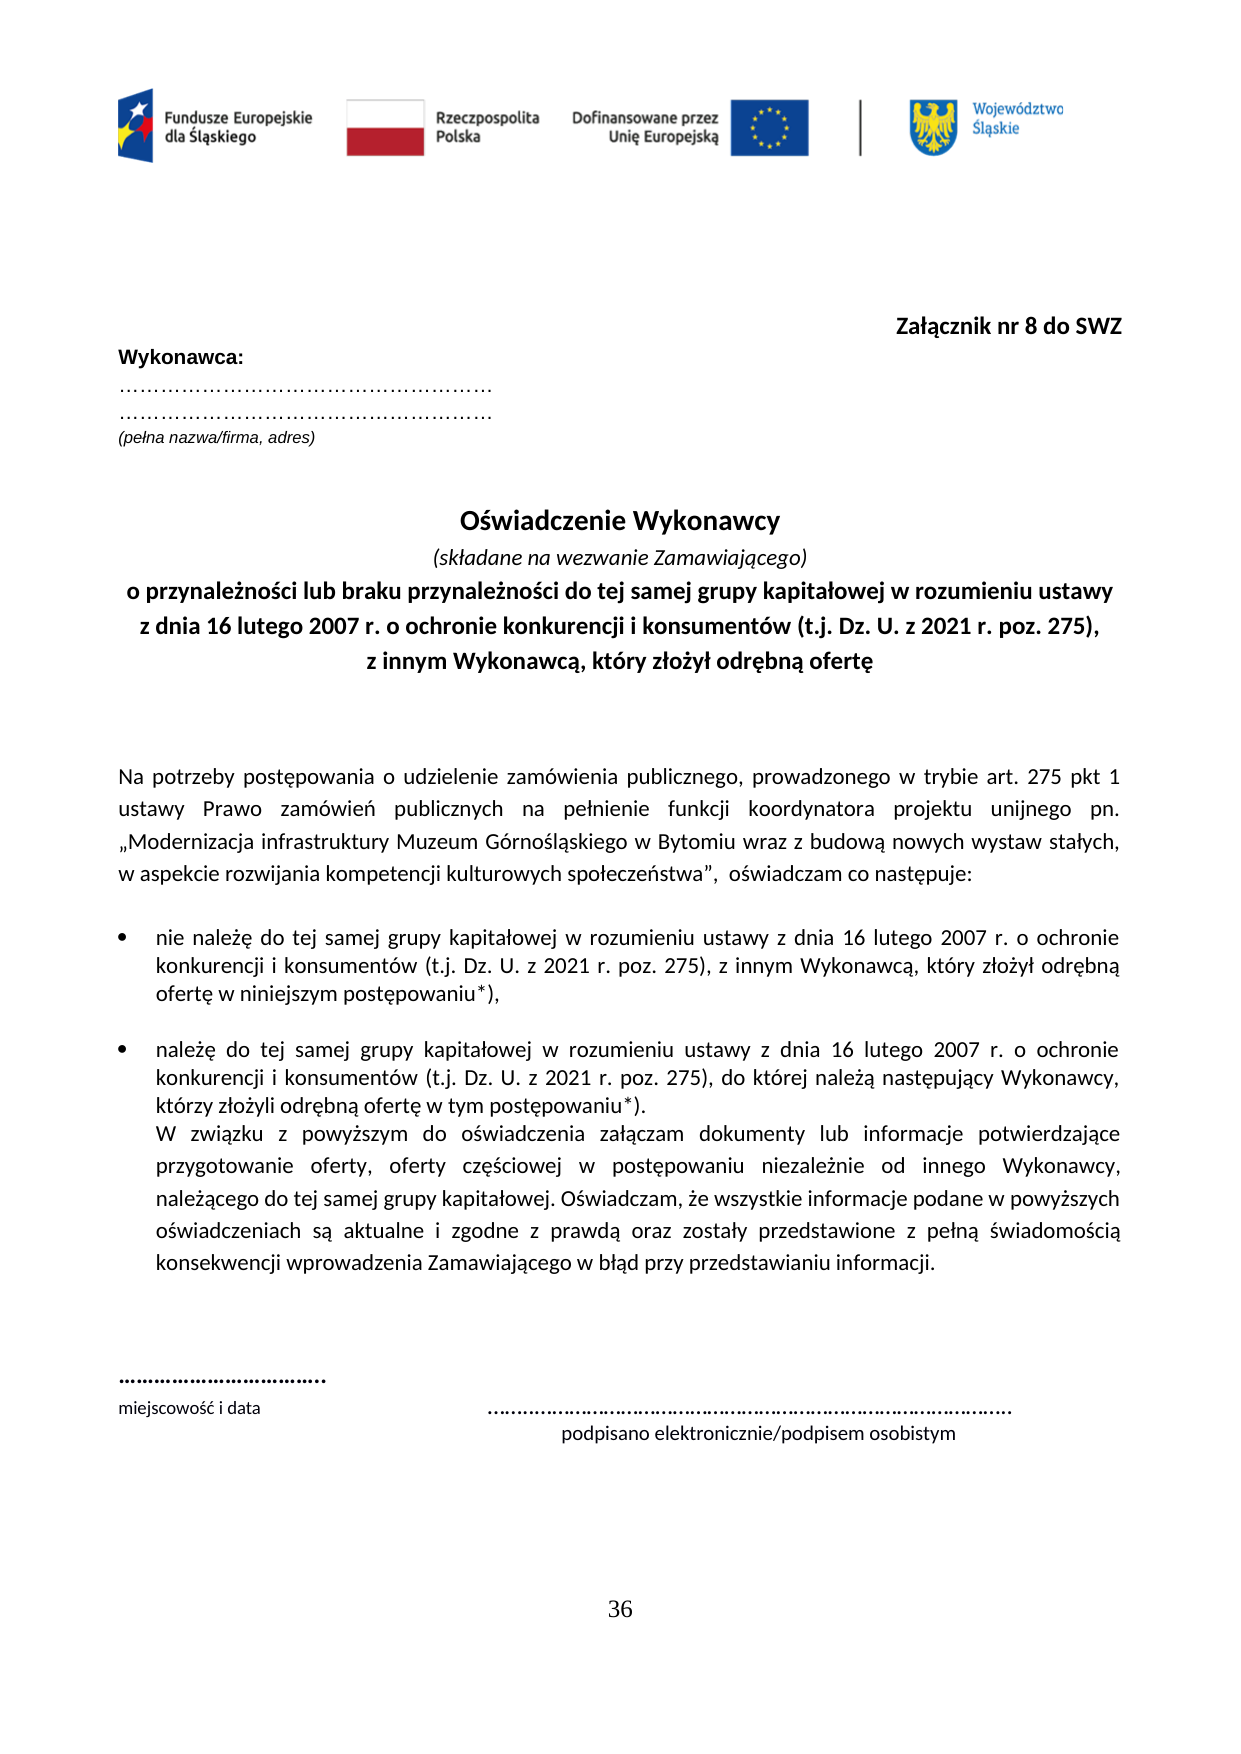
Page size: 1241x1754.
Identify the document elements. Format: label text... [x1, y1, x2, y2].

picture [118, 88, 1064, 163]
list należę do tej samej grupy kapitałowej w rozumieniu ustawy z dnia 16 lutego 2007 r. o ochronie konkurencji i konsumentów (t.j. Dz. U. z 2021 r. poz. 275), do której należą następujący Wykonawcy, którzy złożyli odrębną ofertę w tym postępowaniu*). [118, 1035, 1122, 1119]
text Na potrzeby postępowania o udzielenie zamówienia publicznego, prowadzonego w trybie art. 275 pkt 1 ustawy Prawo zamówień publicznych na pełnienie funkcji koordynatora projektu unijnego pn. „Modernizacja infrastruktury Muzeum Górnośląskiego w Bytomiu wraz z budową nowych wystaw stałych, w aspekcie rozwijania kompetencji kulturowych społeczeństwa”, oświadczam co następuje: [118, 762, 1122, 887]
text (pełna nazwa/firma, adres) [118, 427, 502, 447]
text Wykonawca: [118, 345, 1122, 369]
text miejscowość i data ……..……………………………………………………………………….. [118, 1390, 1122, 1421]
text Załącznik nr 8 do SWZ [118, 310, 1122, 340]
text W związku z powyższym do oświadczenia załączam dokumenty lub informacje potwierdzające przygotowanie oferty, oferty częściowej w postępowaniu niezależnie od innego Wykonawcy, należącego do tej samej grupy kapitałowej. Oświadczam, że wszystkie informacje podane w powyższych oświadczeniach są aktualne i zgodne z prawdą oraz zostały przedstawione z pełną świadomością konsekwencji wprowadzenia Zamawiającego w błąd przy przedstawianiu informacji. [156, 1119, 1122, 1276]
text z innym Wykonawcą, który złożył odrębną ofertę [118, 646, 1122, 676]
text …………………………….. [118, 1359, 1122, 1390]
text podpisano elektronicznie/podpisem osobistym [118, 1421, 1122, 1446]
text Oświadczenie Wykonawcy [118, 502, 1122, 538]
text (składane na wezwanie Zamawiającego) [118, 543, 1122, 571]
text z dnia 16 lutego 2007 r. o ochronie konkurencji i konsumentów (t.j. Dz. U. z 2021 r. poz. 275), [118, 611, 1122, 641]
list nie należę do tej samej grupy kapitałowej w rozumieniu ustawy z dnia 16 lutego 2007 r. o ochronie konkurencji i konsumentów (t.j. Dz. U. z 2021 r. poz. 275), z innym Wykonawcą, który złożył odrębną ofertę w niniejszym postępowaniu*), [118, 923, 1122, 1007]
text ……………………………………………………………………………………………… [118, 372, 502, 424]
text o przynależności lub braku przynależności do tej samej grupy kapitałowej w rozumieniu ustawy [118, 576, 1122, 606]
